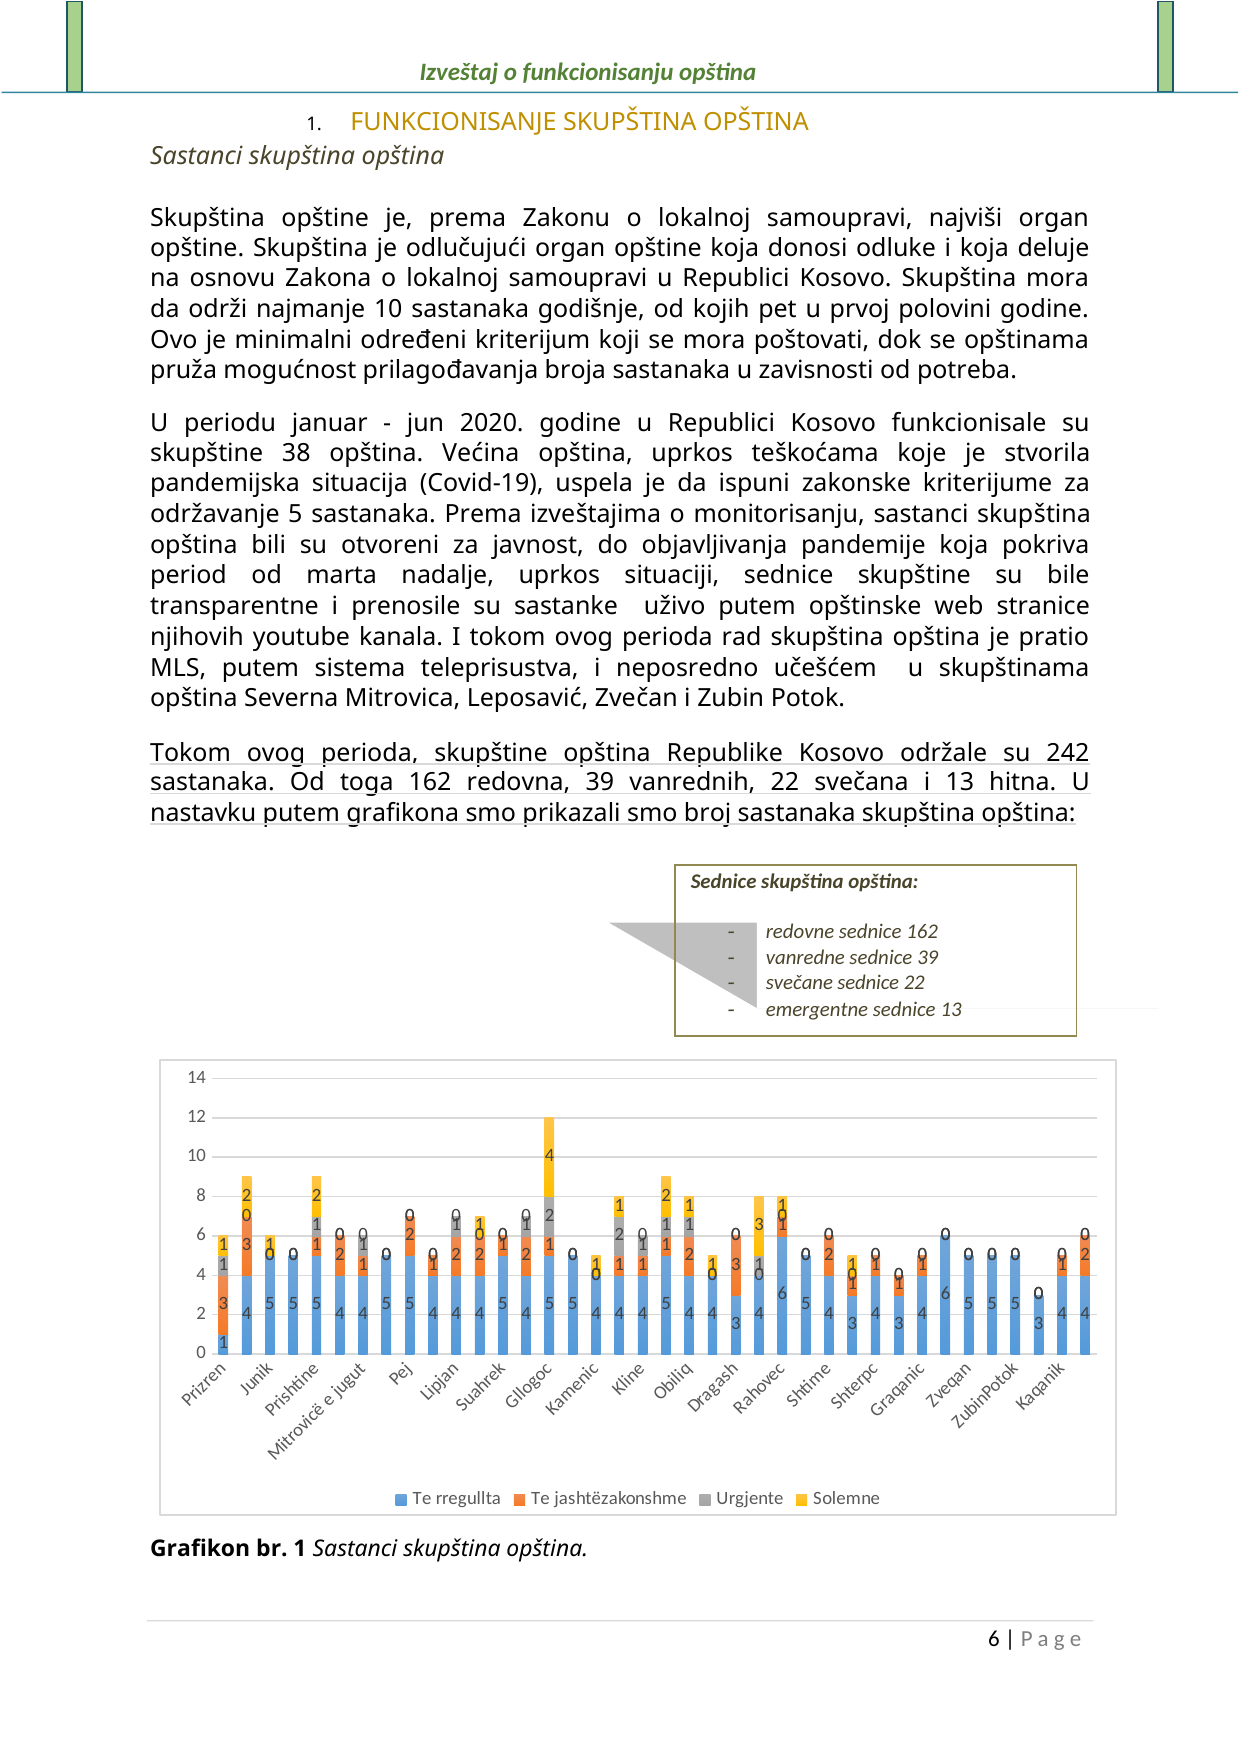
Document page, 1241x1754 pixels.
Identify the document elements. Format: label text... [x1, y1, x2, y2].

text U periodu januar - jun 2020. godine u Republici Kosovo funkcionisale su skupštine 38 opština. Većina opština, uprkos teškoćama koje je stvorila pandemijska situacija (Covid-19), uspela je da ispuni zakonske kriterijume za održavanje 5 sastanaka. Prema izveštajima o monitorisanju, sastanci skupština opština bili su otvoreni za javnost, do objavljivanja pandemije koja pokriva period od marta nadalje, uprkos situaciji, sednice skupštine su bile transparentne i prenosile su sastanke uživo putem opštinske web stranice njihovih youtube kanala. I tokom ovog perioda rad skupština opština je pratio MLS, putem sistema teleprisustva, i neposredno učešćem u skupštinama opština Severna Mitrovica, Leposavić, Zvečan i Zubin Potok. [150, 407, 1091, 714]
text Grafikon br. 1 Sastanci skupština opština. [150, 1532, 1240, 1563]
text Sastanci skupština opština [150, 137, 1240, 172]
text Skupština opštine je, prema Zakonu o lokalnoj samoupravi, najviši organ opštine. Skupština je odlučujući organ opštine koja donosi odluke i koja deluje na osnovu Zakona o lokalnoj samoupravi u Republici Kosovo. Skupština mora da održi najmanje 10 sastanaka godišnje, od kojih pet u prvoj polovini godine. Ovo je minimalni određeni kriterijum koji se mora poštovati, dok se opštinama pruža mogućnost prilagođavanja broja sastanaka u zavisnosti od potreba. [150, 202, 1091, 386]
list FUNKCIONISANJE SKUPŠTINA OPŠTINA [306, 103, 1203, 137]
text Tokom ovog perioda, skupštine opština Republike Kosovo održale su 242 sastanaka. Od toga 162 redovna, 39 vanrednih, 22 svečana i 13 hitna. U nastavku putem grafikona smo prikazali smo broj sastanaka skupština opština: [150, 794, 1091, 828]
text Tokom ovog perioda, skupštine opština Republike Kosovo održale su 242 sastanaka. Od toga 162 redovna, 39 vanrednih, 22 svečana i 13 hitna. U nastavku putem grafikona smo prikazali smo broj sastanaka skupština opština: [150, 736, 1091, 793]
